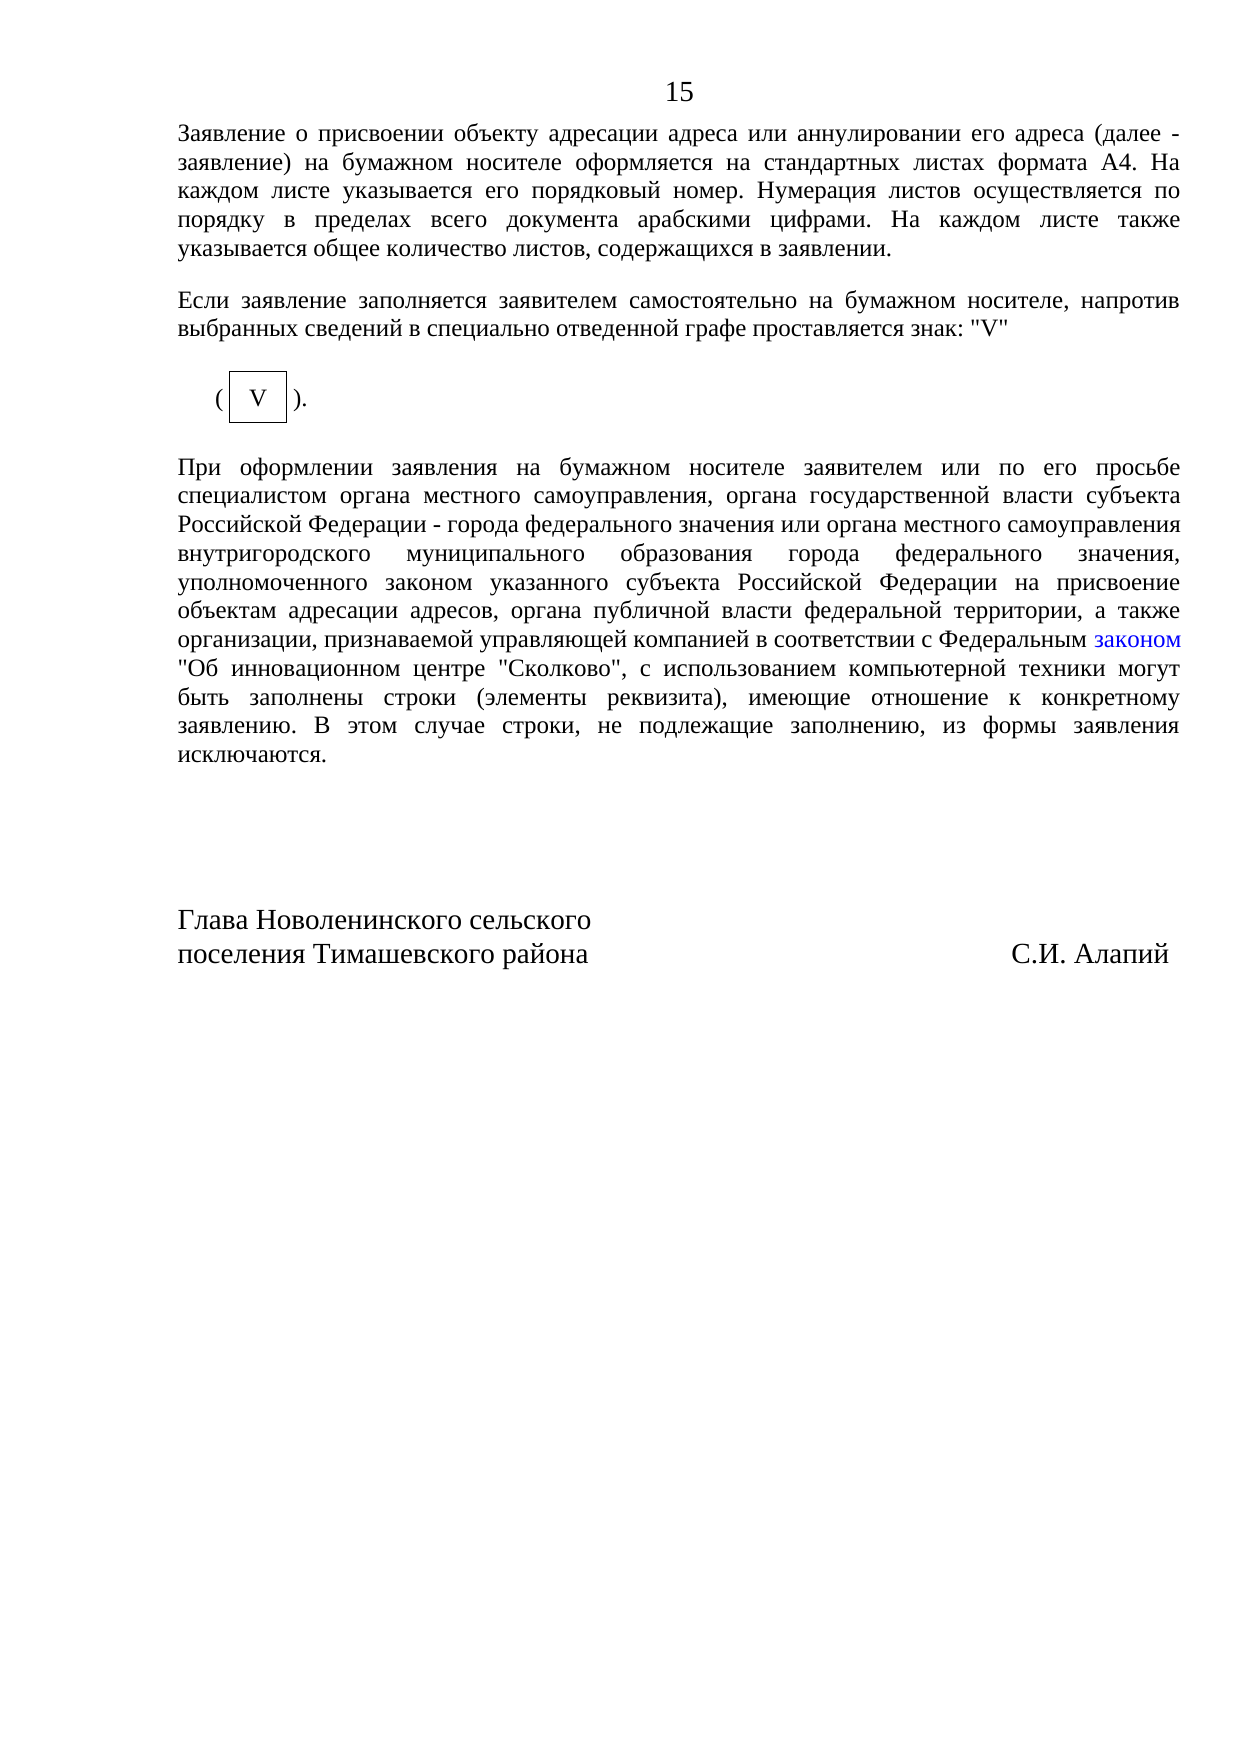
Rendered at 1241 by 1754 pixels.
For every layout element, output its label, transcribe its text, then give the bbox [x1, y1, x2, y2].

table_header V [230, 372, 286, 422]
table_header ( [171, 371, 229, 422]
text Если заявление заполняется заявителем самостоятельно на бумажном носителе, напротив выбранных сведений в специально отведенной графе проставляется знак: "V" [177, 285, 1181, 342]
text Заявление о присвоении объекту адресации адреса или аннулировании его адреса (далее - заявление) на бумажном носителе оформляется на стандартных листах формата A4. На каждом листе указывается его порядковый номер. Нумерация листов осуществляется по порядку в пределах всего документа арабскими цифрами. На каждом листе также указывается общее количество листов, содержащихся в заявлении. [177, 118, 1181, 262]
text поселения Тимашевского района С.И. Алапий [177, 936, 1181, 969]
table_header ). [287, 371, 343, 422]
text При оформлении заявления на бумажном носителе заявителем или по его просьбе специалистом органа местного самоуправления, органа государственной власти субъекта Российской Федерации - города федерального значения или органа местного самоуправления внутригородского муниципального образования города федерального значения, уполномоченного законом указанного субъекта Российской Федерации на присвоение объектам адресации адресов, органа публичной власти федеральной территории, а также организации, признаваемой управляющей компанией в соответствии с Федеральным законом "Об инновационном центре "Сколково", с использованием компьютерной техники могут быть заполнены строки (элементы реквизита), имеющие отношение к конкретному заявлению. В этом случае строки, не подлежащие заполнению, из формы заявления исключаются. [177, 452, 1181, 768]
text Глава Новоленинского сельского [177, 902, 1181, 936]
